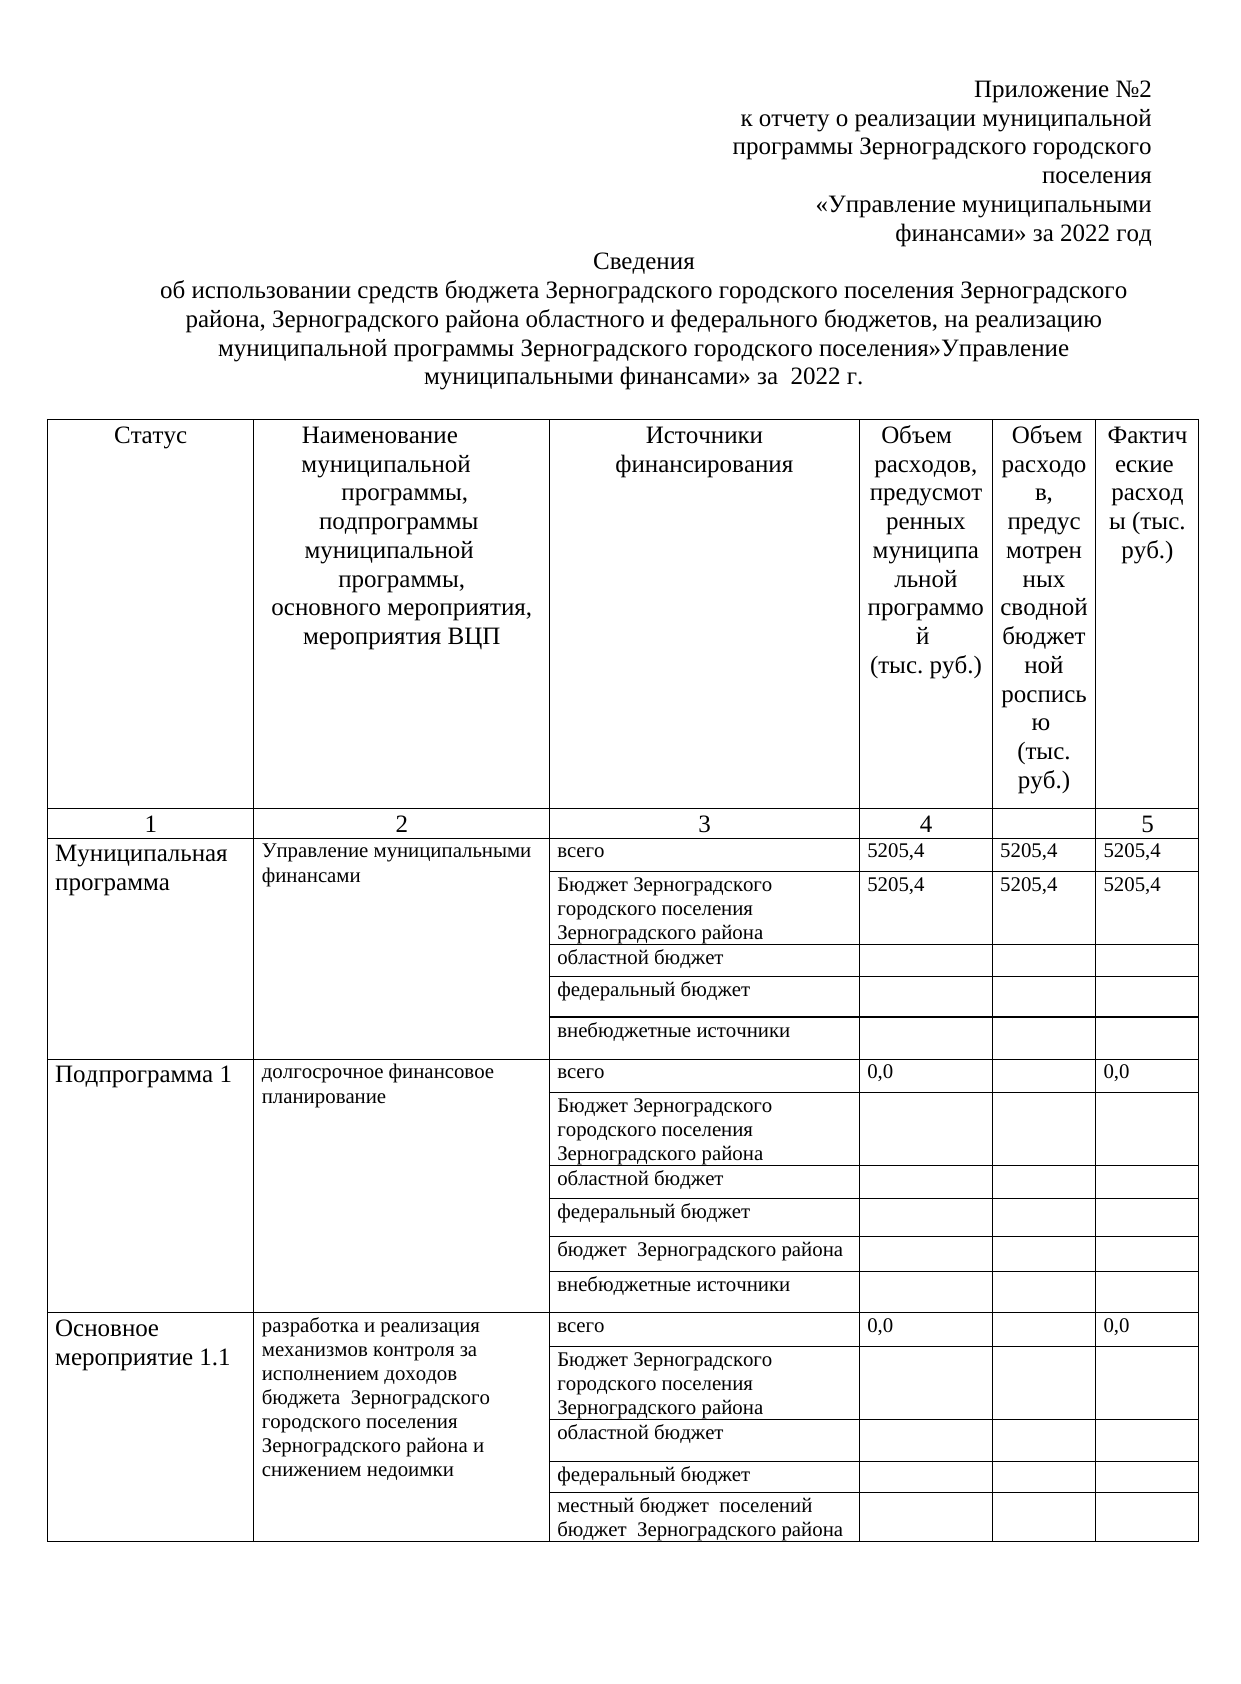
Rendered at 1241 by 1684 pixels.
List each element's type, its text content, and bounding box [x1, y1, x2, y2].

table_cell 5205,4 [1096, 839, 1198, 871]
table_cell 5205,4 [1096, 872, 1198, 944]
table_cell [993, 1272, 1095, 1312]
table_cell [550, 1347, 859, 1419]
table_cell долгосрочное финансовое планирование [254, 1060, 549, 1312]
table_cell 5205,4 [860, 872, 992, 944]
table_cell внебюджетные источники [550, 1018, 859, 1058]
table_cell [1096, 1018, 1198, 1058]
table_cell [1096, 1272, 1198, 1312]
text Приложение №2 [136, 74, 1152, 103]
table_cell [993, 1166, 1095, 1198]
table_cell Основное мероприятие 1.1 [48, 1313, 253, 1541]
table_cell Управление муниципальными финансами [254, 839, 549, 1058]
table_cell бюджет Зерноградского района [550, 1237, 859, 1271]
table_cell 0,0 [860, 1313, 992, 1346]
table_cell Бюджет Зерноградского городского поселения Зерноградского района [550, 1093, 859, 1165]
table_cell [1096, 1347, 1198, 1419]
table_header Фактические расходы (тыс. руб.) [1096, 420, 1198, 808]
text об использовании средств бюджета Зерноградского городского поселения Зерноградского района, Зерноградского района областного и федерального бюджетов, на реализацию [136, 275, 1152, 333]
text муниципальной программы Зерноградского городского поселения»Управление муниципальными финансами» за 2022 г. [136, 333, 1152, 390]
table_cell Муниципальная программа [48, 839, 253, 1058]
table_header Объем расходов, предусмотренных муниципальной программой (тыс. руб.) [860, 420, 992, 808]
table_cell [860, 1493, 992, 1541]
table_header Наименование муниципальной программы, подпрограммы муниципальной программы, основного мероприятия, мероприятия ВЦП [254, 420, 549, 808]
table_cell 3 [550, 809, 859, 837]
table_cell [993, 809, 1095, 837]
table_cell областной бюджет [550, 1166, 859, 1198]
table_cell [993, 1313, 1095, 1346]
table_cell [993, 1347, 1095, 1419]
table_cell всего [550, 1060, 859, 1092]
table_cell [993, 1237, 1095, 1271]
table_cell [860, 1199, 992, 1236]
table_cell [860, 1166, 992, 1198]
table_cell [860, 1237, 992, 1271]
table_cell [1096, 1420, 1198, 1461]
text Сведения [136, 246, 1152, 275]
table_cell [993, 1060, 1095, 1092]
table_cell Бюджет Зерноградского городского поселения Зерноградского района [550, 872, 859, 944]
table_cell [993, 977, 1095, 1016]
table_cell областной бюджет [550, 945, 859, 976]
table_cell 5205,4 [993, 839, 1095, 871]
table_cell [860, 945, 992, 976]
table_cell разработка и реализация механизмов контроля за исполнением доходов бюджета Зерноградского городского поселения Зерноградского района и снижением недоимки [254, 1313, 549, 1541]
table_cell [860, 1462, 992, 1492]
table_cell всего [550, 1313, 859, 1346]
table_cell 1 [48, 809, 253, 837]
table_cell [993, 945, 1095, 976]
table_cell Подпрограмма 1 [48, 1060, 253, 1312]
table_cell [993, 1093, 1095, 1165]
table_cell 0,0 [1096, 1060, 1198, 1092]
table_cell 5205,4 [860, 839, 992, 871]
table_cell 4 [860, 809, 992, 837]
table_cell [860, 977, 992, 1016]
text «Управление муниципальными финансами» за 2022 год [726, 189, 1152, 246]
table_cell [993, 1420, 1095, 1461]
table_cell [860, 1018, 992, 1058]
table_cell федеральный бюджет [550, 977, 859, 1016]
text программы Зерноградского городского поселения [726, 131, 1152, 189]
table_cell местный бюджет поселений бюджет Зерноградского района [550, 1493, 859, 1541]
table_cell 2 [254, 809, 549, 837]
table_cell 0,0 [1096, 1313, 1198, 1346]
table_header Источники финансирования [550, 420, 859, 808]
table_cell [860, 1347, 992, 1419]
table_cell [860, 1272, 992, 1312]
table_header Объем расходов, предусмотренных сводной бюджетной росписью (тыс. руб.) [993, 420, 1095, 808]
table_cell [1096, 1237, 1198, 1271]
table_cell всего [550, 839, 859, 871]
table_cell 0,0 [860, 1060, 992, 1092]
table_cell [1096, 1166, 1198, 1198]
table_cell [1096, 977, 1198, 1016]
table_cell [1096, 1199, 1198, 1236]
table_cell областной бюджет [550, 1420, 859, 1461]
table_cell [1096, 945, 1198, 976]
table_cell [860, 1420, 992, 1461]
table_cell [993, 1018, 1095, 1058]
table_cell [993, 1199, 1095, 1236]
table_header Статус [48, 420, 253, 808]
table_cell федеральный бюджет [550, 1462, 859, 1492]
table_cell [1096, 1493, 1198, 1541]
table_cell [1096, 1093, 1198, 1165]
table_cell 5205,4 [993, 872, 1095, 944]
table_cell [993, 1462, 1095, 1492]
table_cell [860, 1093, 992, 1165]
table_cell 5 [1096, 809, 1198, 837]
table_cell федеральный бюджет [550, 1199, 859, 1236]
table_cell внебюджетные источники [550, 1272, 859, 1312]
table_cell [1096, 1462, 1198, 1492]
table_cell [993, 1493, 1095, 1541]
text к отчету о реализации муниципальной [726, 103, 1152, 131]
